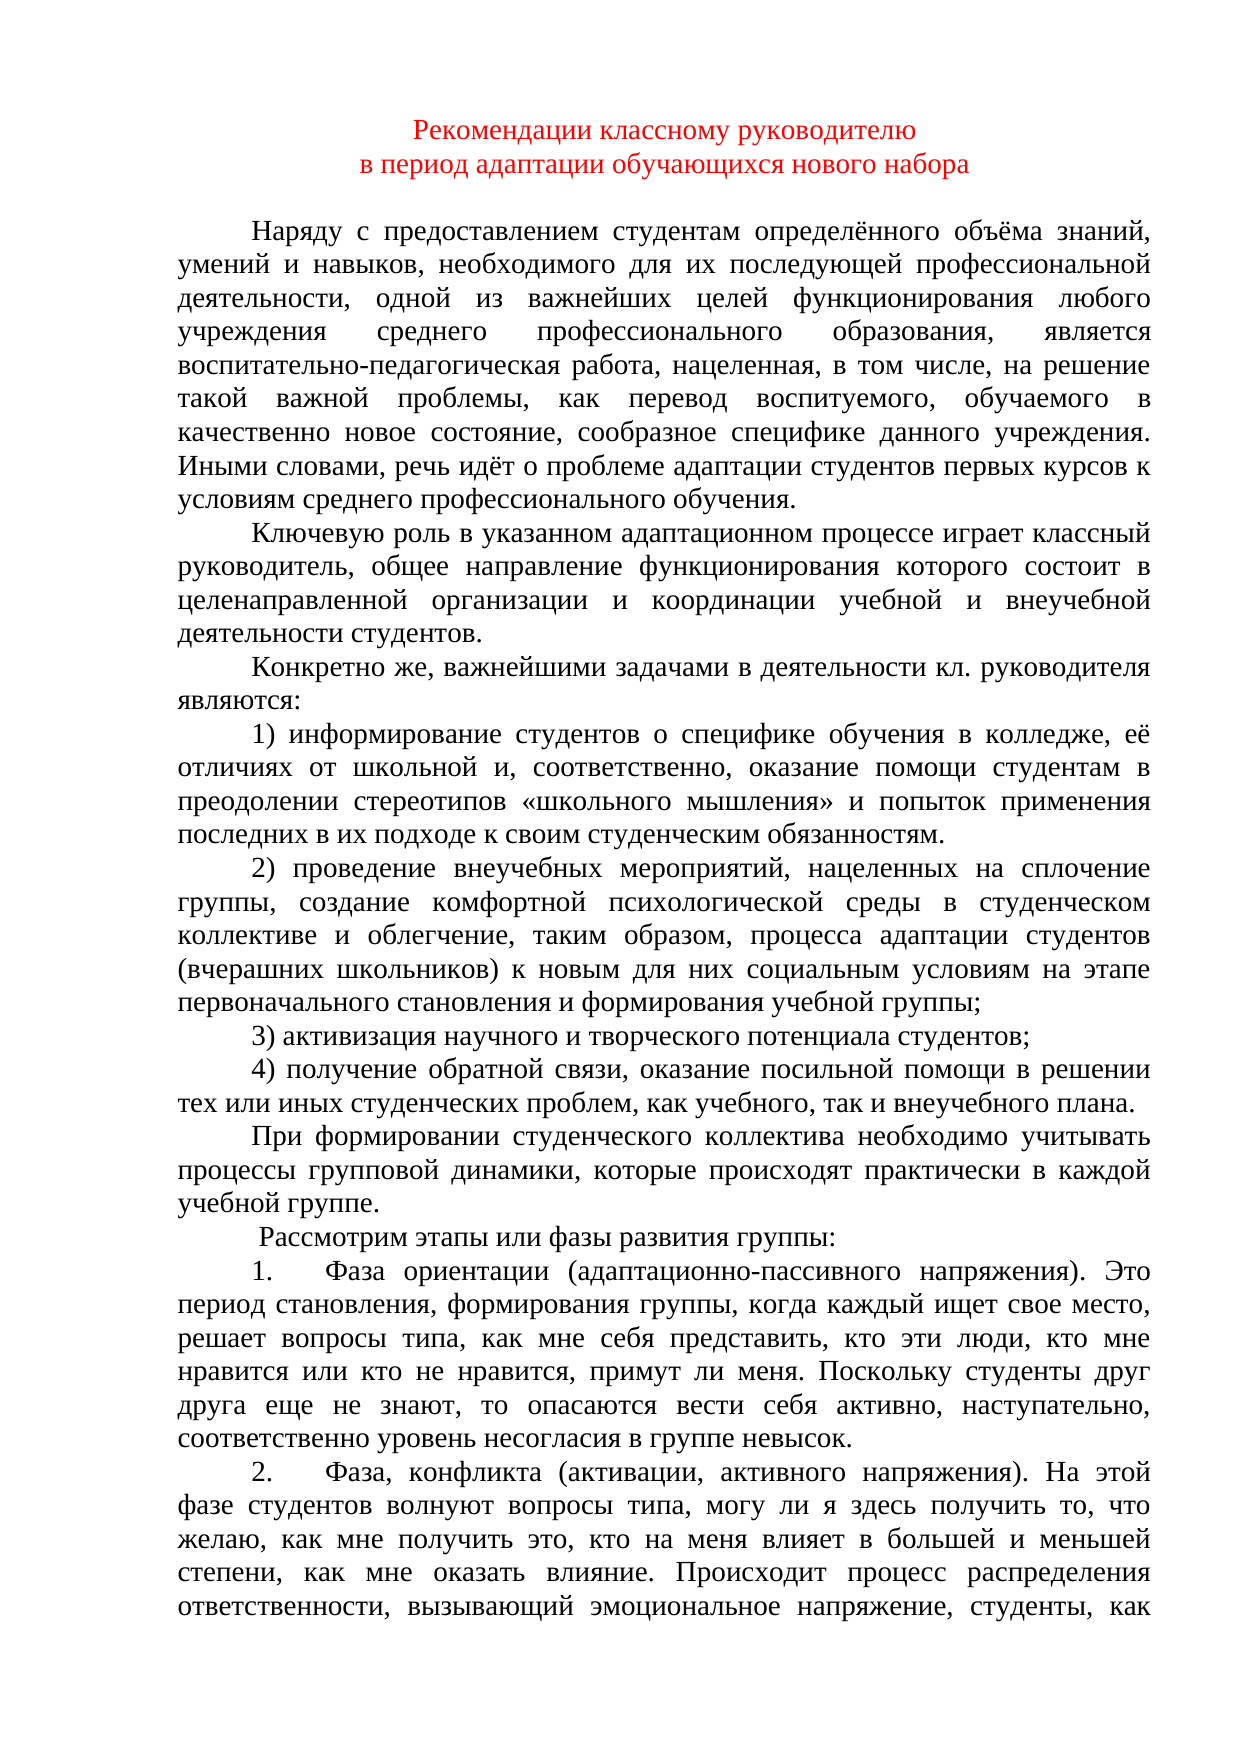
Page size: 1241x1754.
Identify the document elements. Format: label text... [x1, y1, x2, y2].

text 4) получение обратной связи, оказание посильной помощи в решении тех или иных студенческих проблем, как учебного, так и внеучебного плана. [177, 1051, 1152, 1118]
text При формировании студенческого коллектива необходимо учитывать процессы групповой динамики, которые происходят практически в каждой учебной группе. [177, 1118, 1152, 1219]
text Ключевую роль в указанном адаптационном процессе играет классный руководитель, общее направление функционирования которого состоит в целенаправленной организации и координации учебной и внеучебной деятельности студентов. [177, 515, 1152, 649]
text 3) активизация научного и творческого потенциала студентов; [177, 1018, 1152, 1051]
text 2) проведение внеучебных мероприятий, нацеленных на сплочение группы, создание комфортной психологической среды в студенческом коллективе и облегчение, таким образом, процесса адаптации студентов (вчерашних школьников) к новым для них социальным условиям на этапе первоначального становления и формирования учебной группы; [177, 850, 1152, 1018]
text в период адаптации обучающихся нового набора [177, 146, 1152, 179]
text Рекомендации классному руководителю [177, 112, 1152, 146]
text Конкретно же, важнейшими задачами в деятельности кл. руководителя являются: [177, 649, 1152, 716]
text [177, 1454, 1152, 1622]
text Наряду с предоставлением студентам определённого объёма знаний, умений и навыков, необходимого для их последующей профессиональной деятельности, одной из важнейших целей функционирования любого учреждения среднего профессионального образования, является воспитательно-педагогическая работа, нацеленная, в том числе, на решение такой важной проблемы, как перевод воспитуемого, обучаемого в качественно новое состояние, сообразное специфике данного учреждения. Иными словами, речь идёт о проблеме адаптации студентов первых курсов к условиям среднего профессионального обучения. [177, 213, 1152, 515]
text Рассмотрим этапы или фазы развития группы: [177, 1219, 1152, 1253]
text 1) информирование студентов о специфике обучения в колледже, её отличиях от школьной и, соответственно, оказание помощи студентам в преодолении стереотипов «школьного мышления» и попыток применения последних в их подходе к своим студенческим обязанностям. [177, 716, 1152, 850]
text 1. Фаза ориентации (адаптационно-пассивного напряжения). Это период становления, формирования группы, когда каждый ищет свое место, решает вопросы типа, как мне себя представить, кто эти люди, кто мне нравится или кто не нравится, примут ли меня. Поскольку студенты друг друга еще не знают, то опасаются вести себя активно, наступательно, соответственно уровень несогласия в группе невысок. [177, 1253, 1152, 1454]
